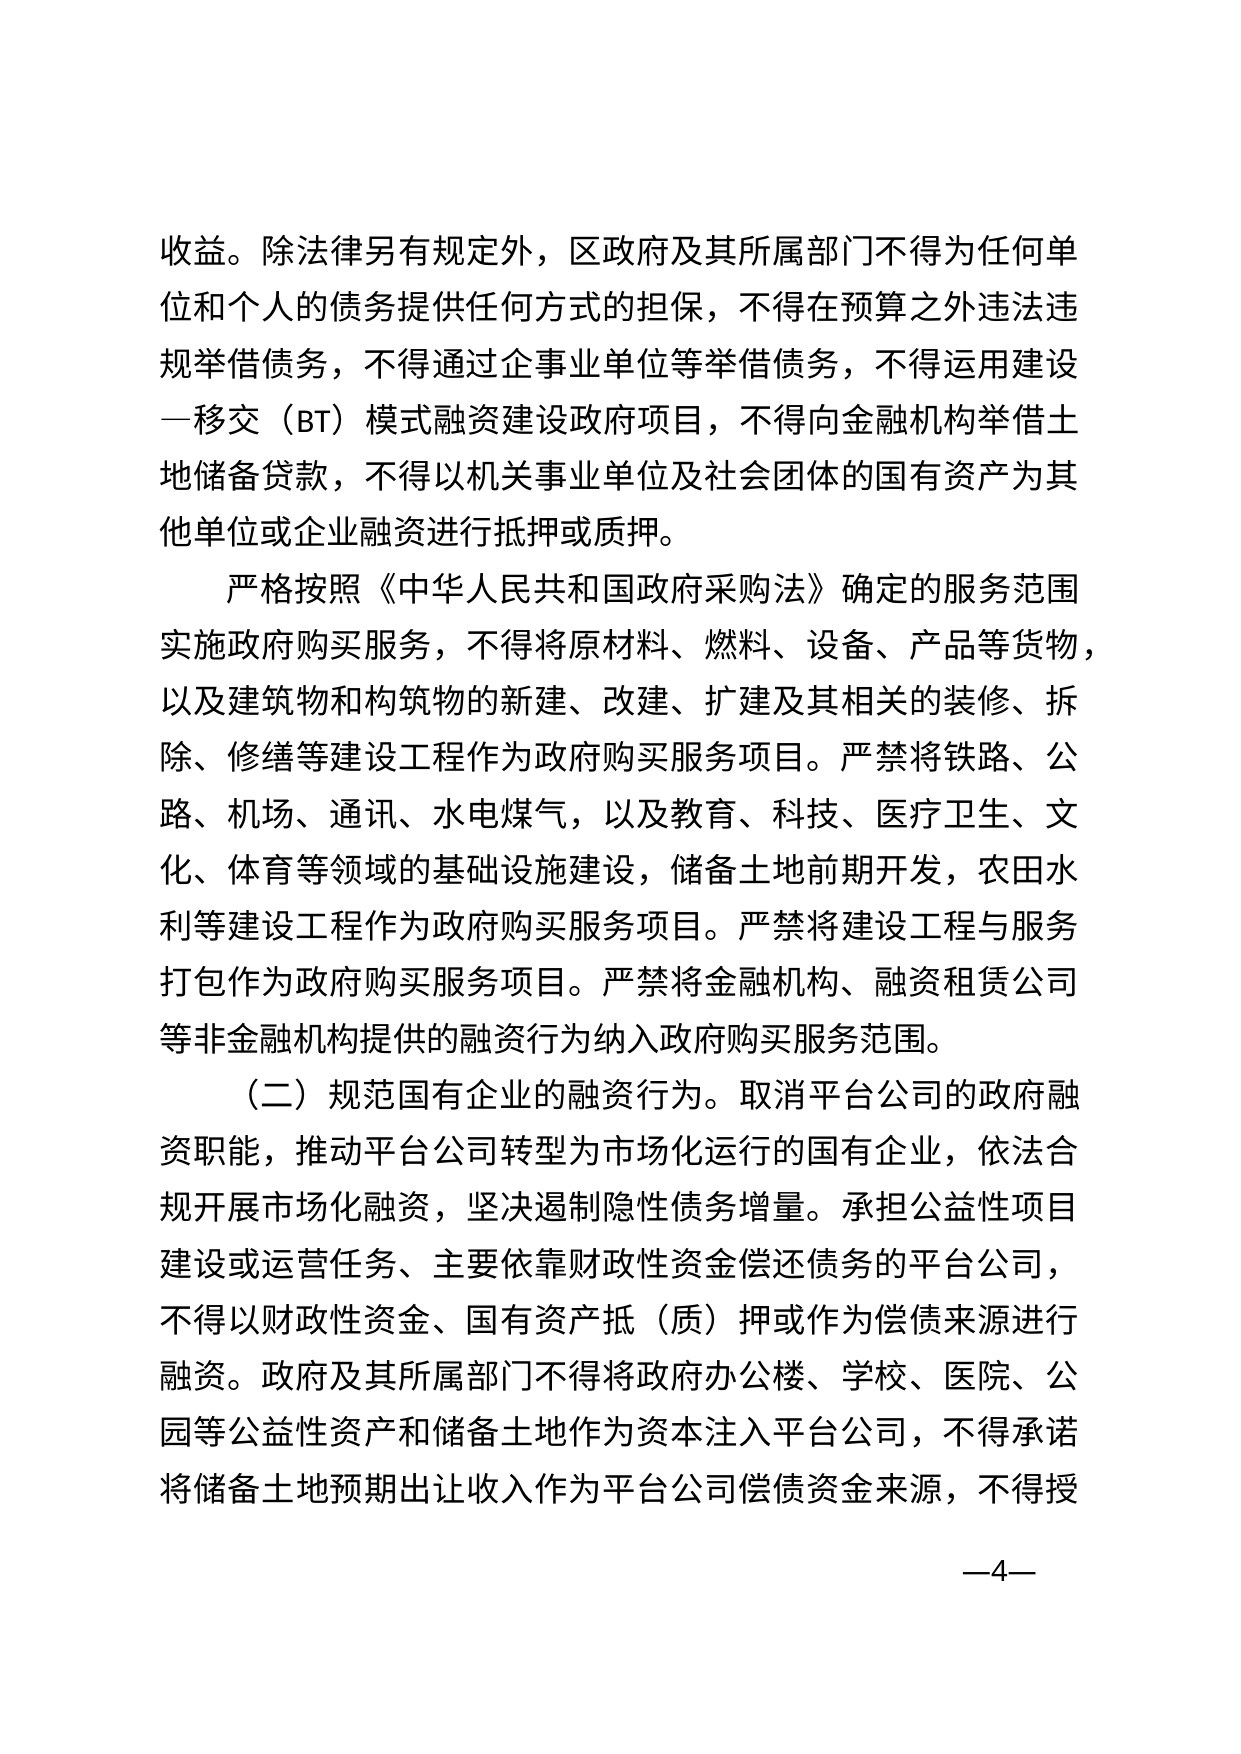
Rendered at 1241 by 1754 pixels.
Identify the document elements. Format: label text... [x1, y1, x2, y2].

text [159, 1062, 1081, 1512]
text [159, 218, 1081, 556]
text 严格按照《中华人民共和国政府采购法》确定的服务范围实施政府购买服务，不得将原材料、燃料、设备、产品等货物，以及建筑物和构筑物的新建、改建、扩建及其相关的装修、拆除、修缮等建设工程作为政府购买服务项目。严禁将铁路、公路、机场、通讯、水电煤气，以及教育、科技、医疗卫生、文化、体育等领域的基础设施建设，储备土地前期开发，农田水利等建设工程作为政府购买服务项目。严禁将建设工程与服务打包作为政府购买服务项目。严禁将金融机构、融资租赁公司等非金融机构提供的融资行为纳入政府购买服务范围。 [159, 556, 1081, 1062]
